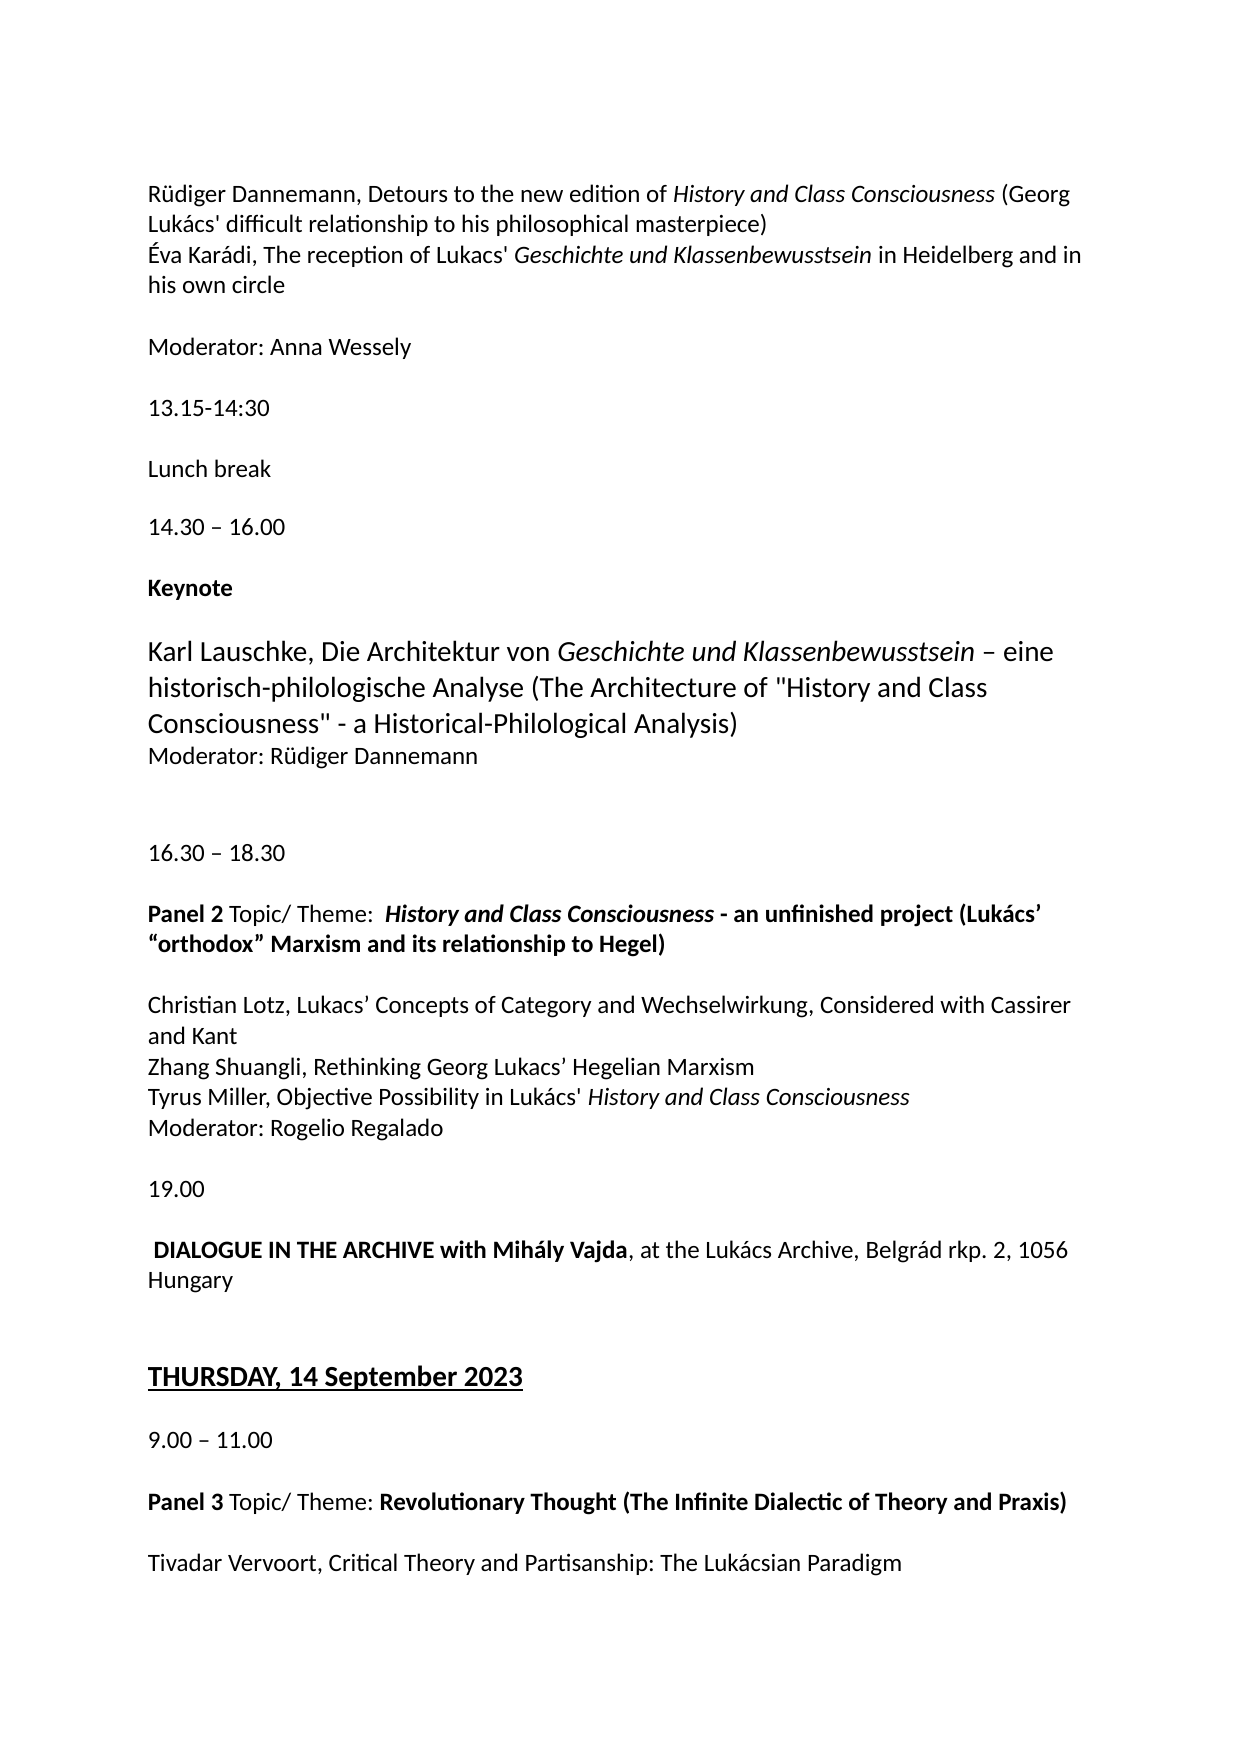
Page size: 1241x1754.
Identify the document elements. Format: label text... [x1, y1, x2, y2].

text 13.15-14:30 [148, 392, 1093, 422]
text THURSDAY, 14 September 2023 [148, 1358, 1093, 1394]
text Éva Karádi, The reception of Lukacs' Geschichte und Klassenbewusstsein in Heidelberg and in his own circle [148, 239, 1093, 300]
text Tivadar Vervoort, Critical Theory and Partisanship: The Lukácsian Paradigm [148, 1547, 1093, 1577]
text 16.30 – 18.30 [148, 837, 1093, 867]
text DIALOGUE IN THE ARCHIVE with Mihály Vajda, at the Lukács Archive, Belgrád rkp. 2, 1056 Hungary [148, 1234, 1093, 1295]
text Zhang Shuangli, Rethinking Georg Lukacs’ Hegelian Marxism [148, 1051, 1093, 1081]
text Moderator: Anna Wessely [148, 331, 1093, 361]
text Karl Lauschke, Die Architektur von Geschichte und Klassenbewusstsein – eine historisch-philologische Analyse (The Architecture of "History and Class Consciousness" - a Historical-Philological Analysis) [148, 633, 1093, 740]
text 14.30 – 16.00 [148, 511, 1093, 542]
text Lunch break [148, 453, 1093, 483]
text Keynote [148, 572, 1093, 603]
text Christian Lotz, Lukacs’ Concepts of Category and Wechselwirkung, Considered with Cassirer and Kant [148, 989, 1093, 1051]
text Panel 2 Topic/ Theme: History and Class Consciousness - an unfinished project (Lukács’ “orthodox” Marxism and its relationship to Hegel) [148, 898, 1093, 959]
text Panel 3 Topic/ Theme: Revolutionary Thought (The Infinite Dialectic of Theory and Praxis) [148, 1486, 1093, 1516]
text 19.00 [148, 1173, 1093, 1203]
text Moderator: Rogelio Regalado [148, 1112, 1093, 1142]
text Moderator: Rüdiger Dannemann [148, 740, 1093, 771]
text Rüdiger Dannemann, Detours to the new edition of History and Class Consciousness (Georg Lukács' difficult relationship to his philosophical masterpiece) [148, 178, 1093, 239]
text Tyrus Miller, Objective Possibility in Lukács' History and Class Consciousness [148, 1081, 1093, 1112]
text 9.00 – 11.00 [148, 1424, 1093, 1455]
